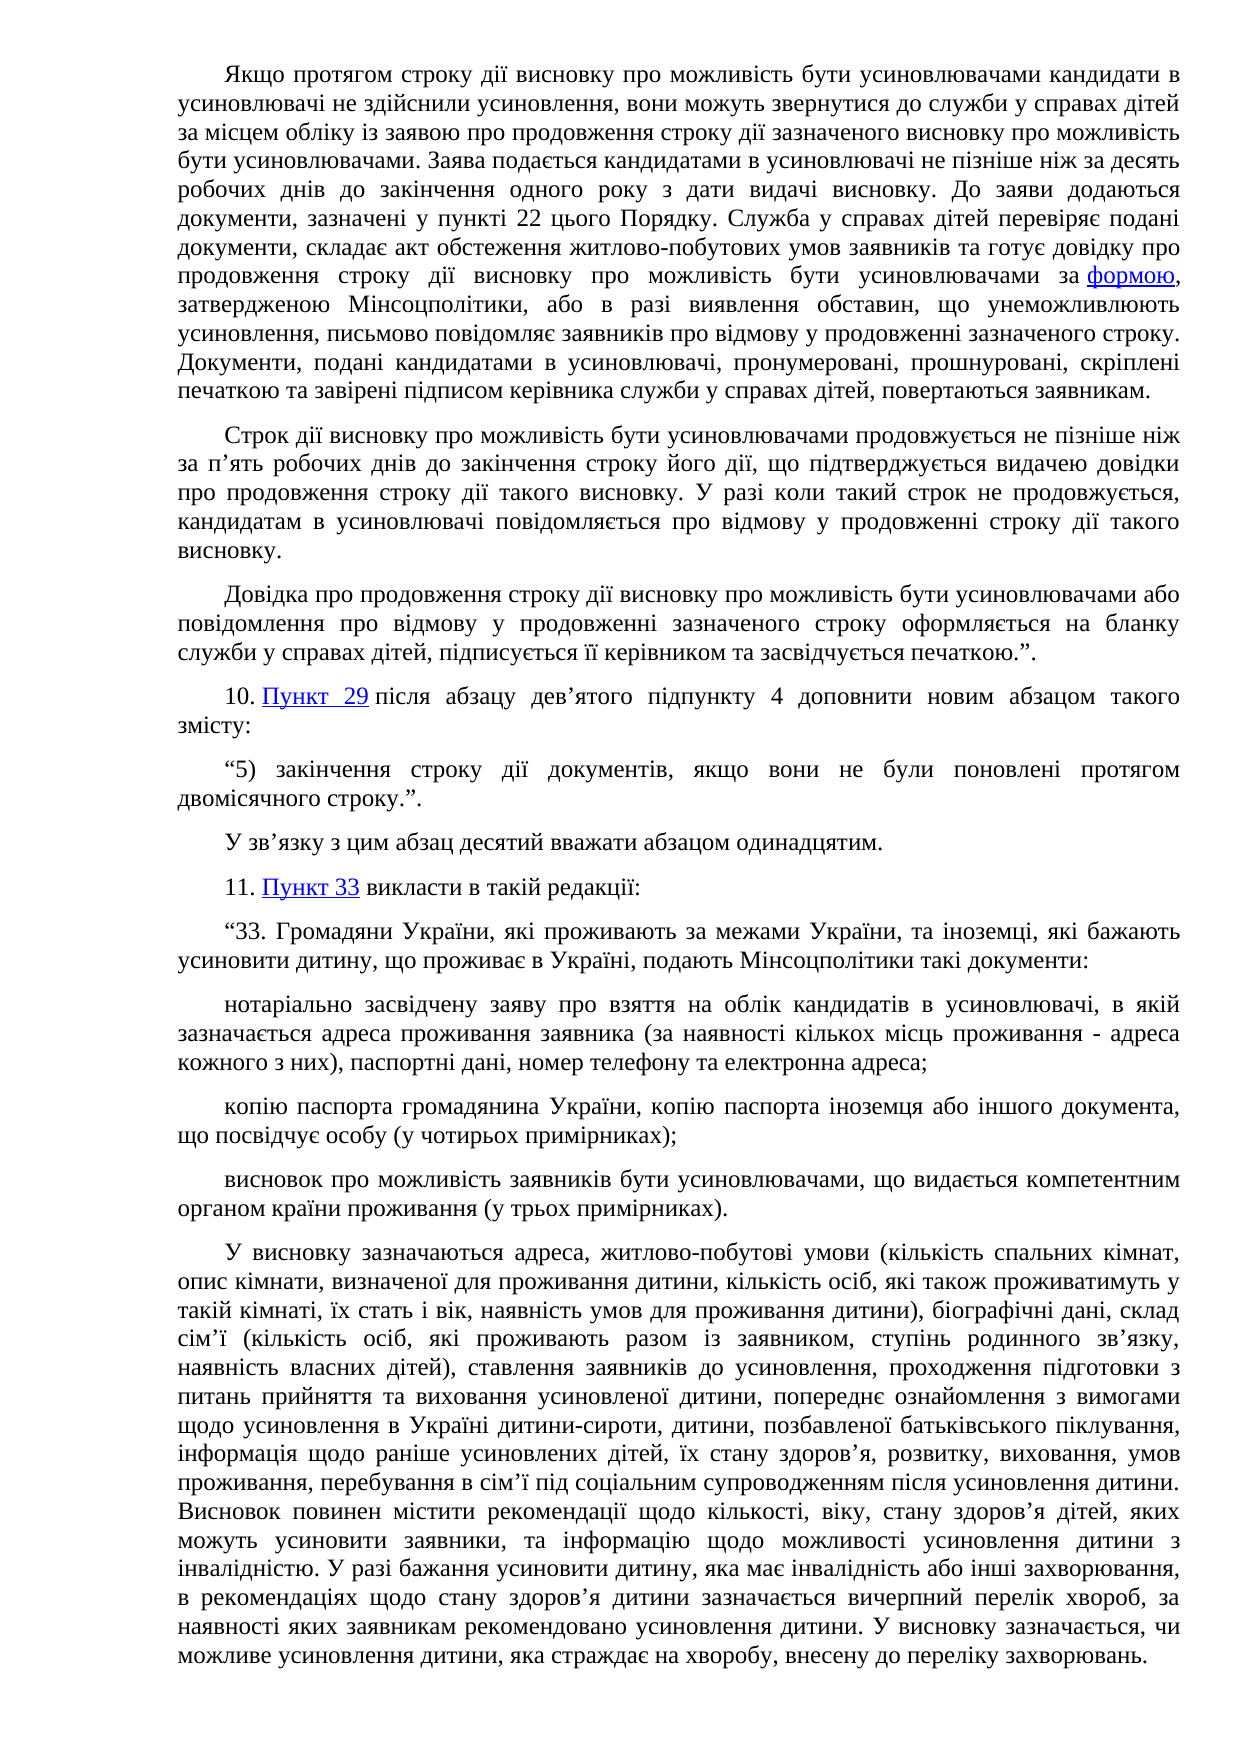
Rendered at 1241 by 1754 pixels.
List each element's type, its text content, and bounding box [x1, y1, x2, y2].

text Строк дії висновку про можливість бути усиновлювачами продовжується не пізніше ніж за п’ять робочих днів до закінчення строку його дії, що підтверджується видачею довідки про продовження строку дії такого висновку. У разі коли такий строк не продовжується, кандидатам в усиновлювачі повідомляється про відмову у продовженні строку дії такого висновку. [177, 420, 1181, 563]
text копію паспорта громадянина України, копію паспорта іноземця або іншого документа, що посвідчує особу (у чотирьох примірниках); [177, 1091, 1181, 1148]
text У висновку зазначаються адреса, житлово-побутові умови (кількість спальних кімнат, опис кімнати, визначеної для проживання дитини, кількість осіб, які також проживатимуть у такій кімнаті, їх стать і вік, наявність умов для проживання дитини), біографічні дані, склад сім’ї (кількість осіб, які проживають разом із заявником, ступінь родинного зв’язку, наявність власних дітей), ставлення заявників до усиновлення, проходження підготовки з питань прийняття та виховання усиновленої дитини, попереднє ознайомлення з вимогами щодо усиновлення в Україні дитини-сироти, дитини, позбавленої батьківського піклування, інформація щодо раніше усиновлених дітей, їх стану здоров’я, розвитку, виховання, умов проживання, перебування в сім’ї під соціальним супроводженням після усиновлення дитини. Висновок повинен містити рекомендації щодо кількості, віку, стану здоров’я дітей, яких можуть усиновити заявники, та інформацію щодо можливості усиновлення дитини з інвалідністю. У разі бажання усиновити дитину, яка має інвалідність або інші захворювання, в рекомендаціях щодо стану здоров’я дитини зазначається вичерпний перелік хвороб, за наявності яких заявникам рекомендовано усиновлення дитини. У висновку зазначається, чи можливе усиновлення дитини, яка страждає на хворобу, внесену до переліку захворювань. [177, 1237, 1181, 1668]
text У зв’язку з цим абзац десятий вважати абзацом одинадцятим. [177, 827, 1181, 856]
text Якщо протягом строку дії висновку про можливість бути усиновлювачами кандидати в усиновлювачі не здійснили усиновлення, вони можуть звернутися до служби у справах дітей за місцем обліку із заявою про продовження строку дії зазначеного висновку про можливість бути усиновлювачами. Заява подається кандидатами в усиновлювачі не пізніше ніж за десять робочих днів до закінчення одного року з дати видачі висновку. До заяви додаються документи, зазначені у пункті 22 цього Порядку. Служба у справах дітей перевіряє подані документи, складає акт обстеження житлово-побутових умов заявників та готує довідку про продовження строку дії висновку про можливість бути усиновлювачами за формою, затвердженою Мінсоцполітики, або в разі виявлення обставин, що унеможливлюють усиновлення, письмово повідомляє заявників про відмову у продовженні зазначеного строку. Документи, подані кандидатами в усиновлювачі, пронумеровані, прошнуровані, скріплені печаткою та завірені підписом керівника служби у справах дітей, повертаються заявникам. [177, 59, 1181, 404]
text нотаріально засвідчену заяву про взяття на облік кандидатів в усиновлювачі, в якій зазначається адреса проживання заявника (за наявності кількох місць проживання - адреса кожного з них), паспортні дані, номер телефону та електронна адреса; [177, 989, 1181, 1075]
text 10. Пункт 29 після абзацу дев’ятого підпункту 4 доповнити новим абзацом такого змісту: [177, 681, 1181, 738]
text “5) закінчення строку дії документів, якщо вони не були поновлені протягом двомісячного строку.”. [177, 754, 1181, 812]
text 11. Пункт 33 викласти в такій редакції: [177, 872, 1181, 900]
text висновок про можливість заявників бути усиновлювачами, що видається компетентним органом країни проживання (у трьох примірниках). [177, 1164, 1181, 1222]
text Довідка про продовження строку дії висновку про можливість бути усиновлювачами або повідомлення про відмову у продовженні зазначеного строку оформляється на бланку служби у справах дітей, підписується її керівником та засвідчується печаткою.”. [177, 579, 1181, 665]
text “33. Громадяни України, які проживають за межами України, та іноземці, які бажають усиновити дитину, що проживає в Україні, подають Мінсоцполітики такі документи: [177, 916, 1181, 973]
